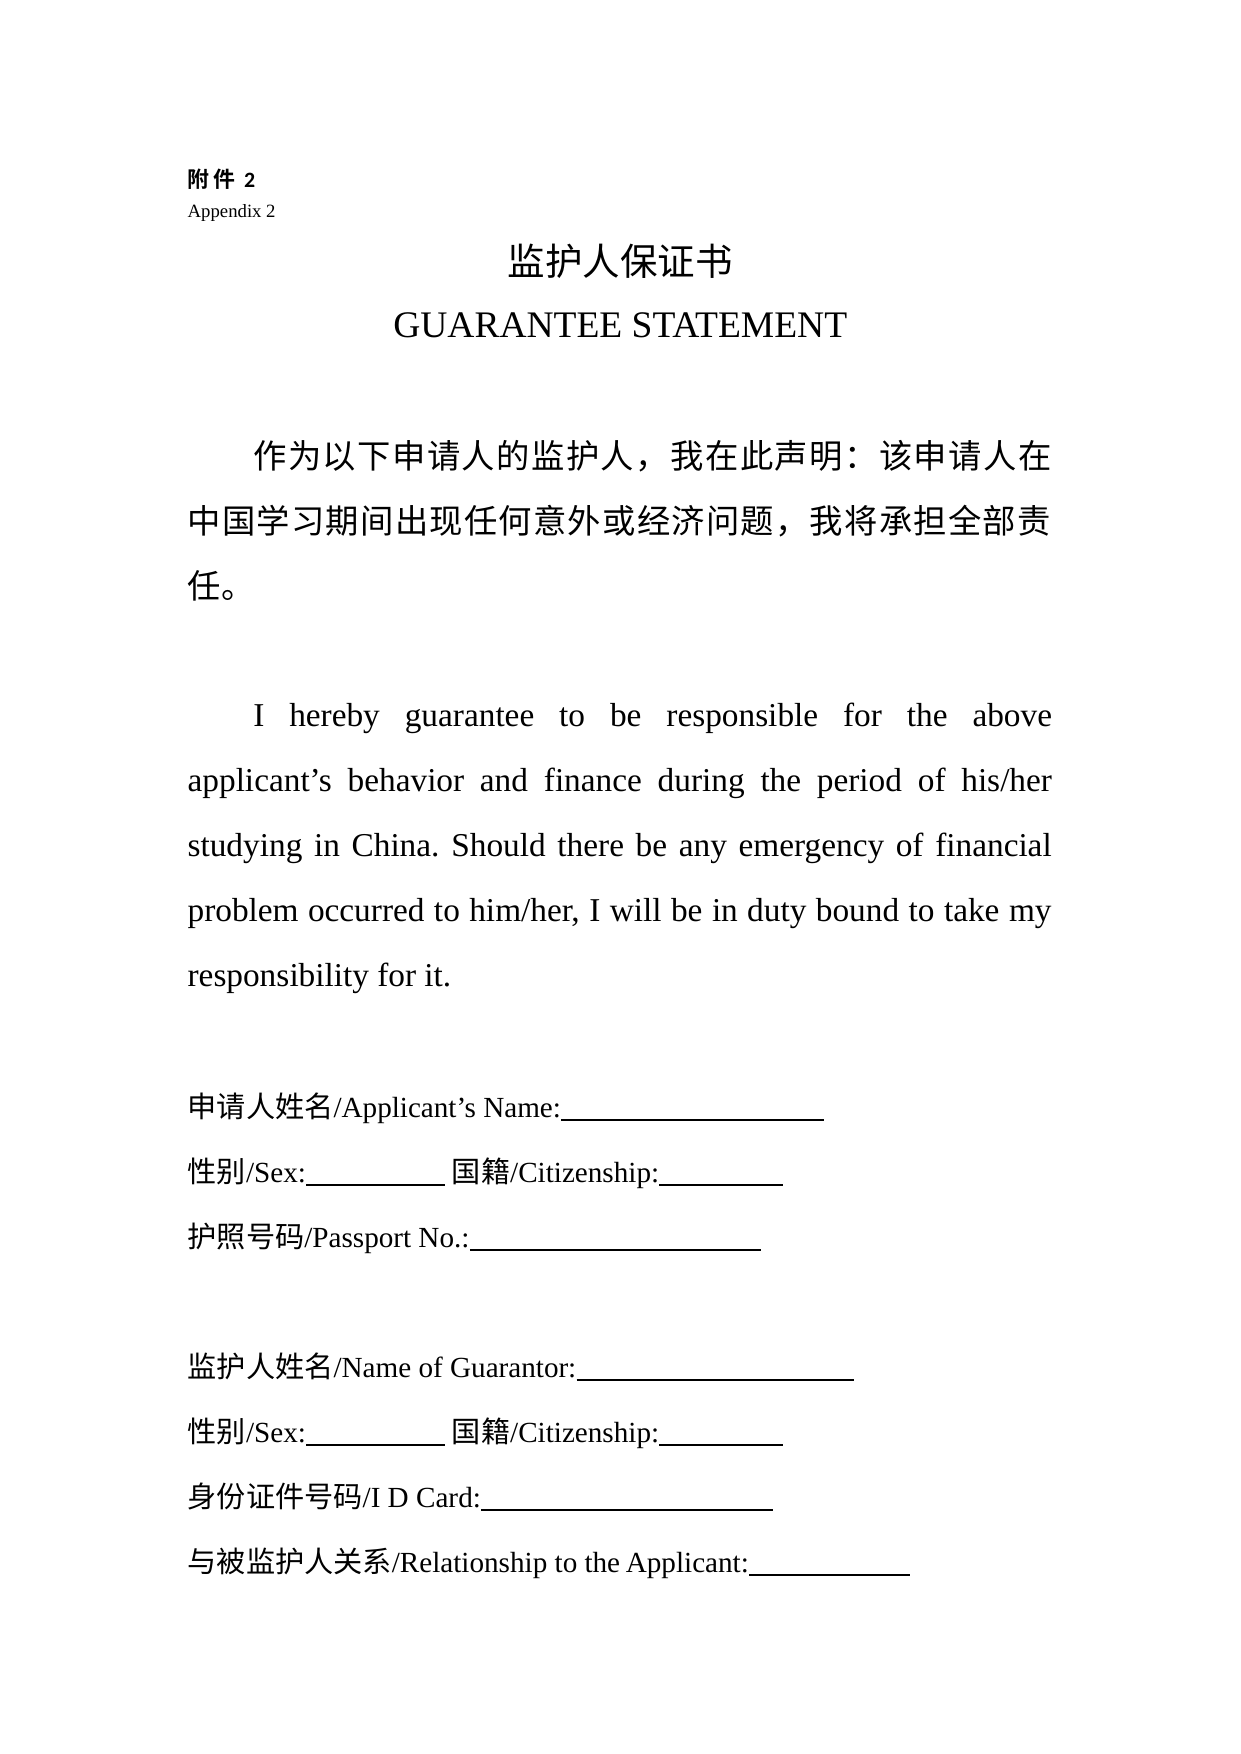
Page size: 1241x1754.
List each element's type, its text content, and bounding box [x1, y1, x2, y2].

text 附件2 [187, 162, 1053, 194]
text GUARANTEE STATEMENT [187, 292, 1053, 357]
text I hereby guarantee to be responsible for the above applicant’s behavior and finance during the period of his/her studying in China. Should there be any emergency of financial problem occurred to him/her, I will be in duty bound to take my responsibility for it. [187, 682, 1053, 1007]
text Appendix 2 [187, 194, 1053, 227]
text 与被监护人关系/Relationship to the Applicant: [187, 1527, 1053, 1592]
text 监护人姓名/Name of Guarantor: [187, 1332, 1053, 1397]
text 申请人姓名/Applicant’s Name: [187, 1072, 1053, 1137]
text 护照号码/Passport No.: [187, 1202, 1053, 1267]
text 作为以下申请人的监护人，我在此声明：该申请人在中国学习期间出现任何意外或经济问题，我将承担全部责任。 [187, 422, 1053, 617]
text 监护人保证书 [187, 227, 1053, 292]
text 身份证件号码/I D Card: [187, 1462, 1053, 1527]
text 性别/Sex: 国籍/Citizenship: [187, 1397, 1053, 1462]
text 性别/Sex: 国籍/Citizenship: [187, 1137, 1053, 1202]
